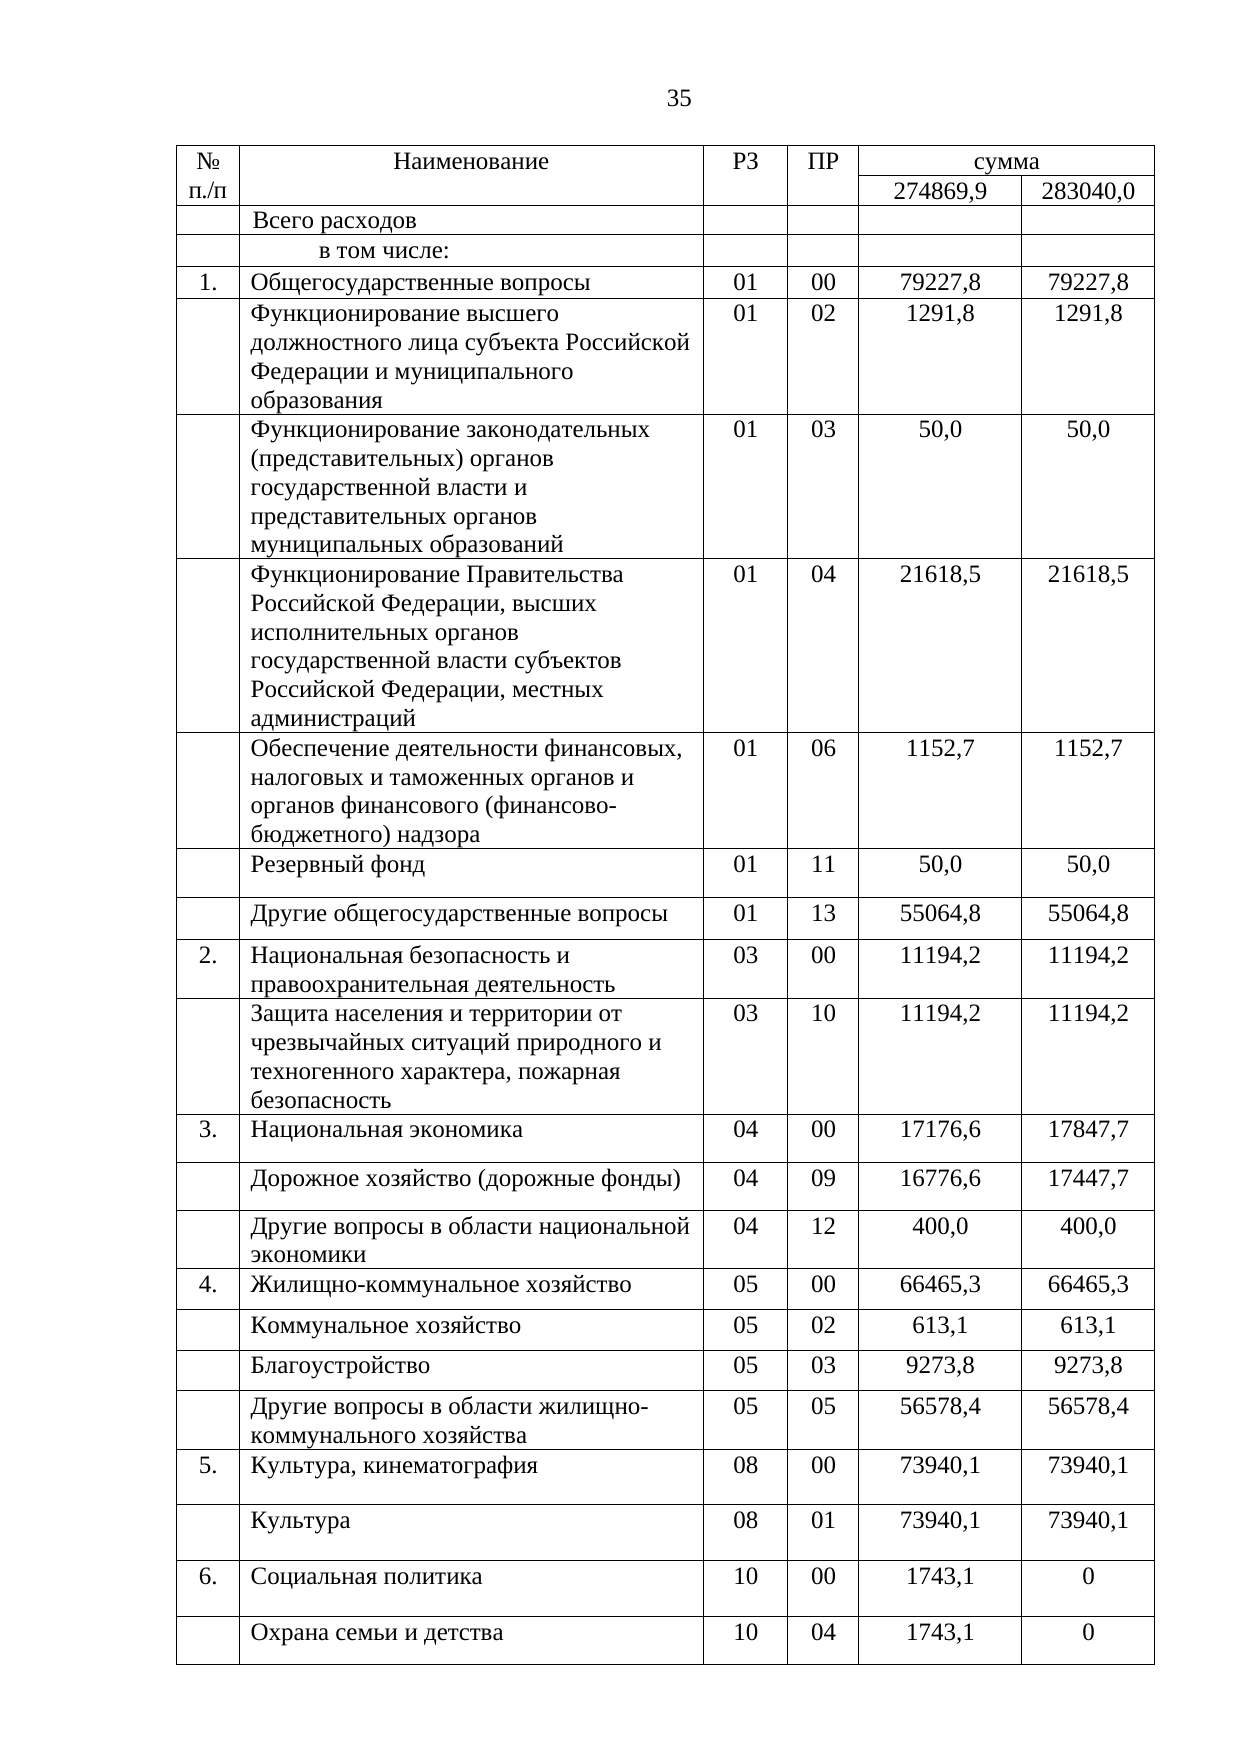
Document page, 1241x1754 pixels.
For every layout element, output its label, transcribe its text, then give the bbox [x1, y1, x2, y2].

table_cell Другие вопросы в области жилищно-коммунального хозяйства [240, 1391, 703, 1449]
table_cell 1743,1 [859, 1617, 1021, 1664]
table_cell [177, 898, 239, 939]
table_cell [177, 1310, 239, 1349]
table_cell 55064,8 [1022, 898, 1154, 939]
table_cell [177, 415, 239, 558]
table_cell [704, 206, 787, 234]
table_cell Защита населения и территории от чрезвычайных ситуаций природного и техногенного характера, пожарная безопасность [240, 999, 703, 1113]
table_cell 16776,6 [859, 1163, 1021, 1210]
table_cell Функционирование законодательных (представительных) органов государственной власти и представительных органов муниципальных образований [240, 415, 703, 558]
table_cell 00 [788, 267, 858, 297]
table_header РЗ [704, 146, 787, 204]
table_cell Культура [240, 1505, 703, 1560]
table_cell 08 [704, 1450, 787, 1504]
table_cell 56578,4 [1022, 1391, 1154, 1449]
table_cell 00 [788, 1269, 858, 1309]
table_cell 66465,3 [1022, 1269, 1154, 1309]
table_cell 73940,1 [1022, 1450, 1154, 1504]
table_cell 50,0 [1022, 415, 1154, 558]
table_cell 01 [704, 733, 787, 848]
table_cell [177, 235, 239, 266]
table_cell 11194,2 [1022, 940, 1154, 997]
table_cell Национальная безопасность и правоохранительная деятельность [240, 940, 703, 997]
table_cell 03 [704, 999, 787, 1113]
table_cell 274869,9 [859, 176, 1021, 204]
table_cell [177, 1391, 239, 1449]
table_cell [859, 235, 1021, 266]
table_cell 11194,2 [1022, 999, 1154, 1113]
table_cell 00 [788, 1450, 858, 1504]
table_cell 50,0 [859, 849, 1021, 897]
table_cell 04 [704, 1115, 787, 1162]
table_cell 2. [177, 940, 239, 997]
table_cell 03 [704, 940, 787, 997]
table_cell 17176,6 [859, 1115, 1021, 1162]
table_cell [788, 235, 858, 266]
table_cell 50,0 [1022, 849, 1154, 897]
table_cell 613,1 [859, 1310, 1021, 1349]
table_header сумма [859, 146, 1154, 175]
table_cell Функционирование Правительства Российской Федерации, высших исполнительных органов государственной власти субъектов Российской Федерации, местных администраций [240, 559, 703, 732]
table_cell [177, 999, 239, 1113]
table_cell 1152,7 [1022, 733, 1154, 848]
table_cell 09 [788, 1163, 858, 1210]
table_cell 73940,1 [1022, 1505, 1154, 1560]
table_cell 05 [704, 1310, 787, 1349]
table_cell [1022, 206, 1154, 234]
table_cell 79227,8 [859, 267, 1021, 297]
table_cell Общегосударственные вопросы [240, 267, 703, 297]
table_cell 00 [788, 1115, 858, 1162]
table_cell Резервный фонд [240, 849, 703, 897]
table_cell 0 [1022, 1561, 1154, 1616]
table_cell 613,1 [1022, 1310, 1154, 1349]
table_cell 66465,3 [859, 1269, 1021, 1309]
table_cell Обеспечение деятельности финансовых, налоговых и таможенных органов и органов финансового (финансово-бюджетного) надзора [240, 733, 703, 848]
table_cell 1291,8 [859, 299, 1021, 413]
table_cell [177, 559, 239, 732]
table_cell Социальная политика [240, 1561, 703, 1616]
table_cell [177, 206, 239, 234]
table_cell 283040,0 [1022, 176, 1154, 204]
table_cell 00 [788, 1561, 858, 1616]
table_cell 6. [177, 1561, 239, 1616]
table_header № п./п [177, 146, 239, 204]
table_cell 9273,8 [859, 1351, 1021, 1390]
table_cell [177, 1505, 239, 1560]
table_cell 05 [704, 1391, 787, 1449]
table_cell 01 [788, 1505, 858, 1560]
table_cell 03 [788, 415, 858, 558]
table_cell 01 [704, 898, 787, 939]
table_cell 12 [788, 1211, 858, 1268]
table_cell Национальная экономика [240, 1115, 703, 1162]
table_cell [704, 235, 787, 266]
table_cell [1022, 235, 1154, 266]
table_cell 06 [788, 733, 858, 848]
table_cell 11194,2 [859, 940, 1021, 997]
table_cell [177, 849, 239, 897]
table_cell 13 [788, 898, 858, 939]
table_cell 11 [788, 849, 858, 897]
table_cell [177, 1351, 239, 1390]
table_cell Другие вопросы в области национальной экономики [240, 1211, 703, 1268]
table_cell 55064,8 [859, 898, 1021, 939]
table_cell 5. [177, 1450, 239, 1504]
table_cell 1291,8 [1022, 299, 1154, 413]
table_cell [788, 206, 858, 234]
table_cell 3. [177, 1115, 239, 1162]
table_cell 56578,4 [859, 1391, 1021, 1449]
table_cell 21618,5 [859, 559, 1021, 732]
table_cell 05 [788, 1391, 858, 1449]
table_cell 01 [704, 299, 787, 413]
table_cell 08 [704, 1505, 787, 1560]
table_cell 1. [177, 267, 239, 297]
table_cell Функционирование высшего должностного лица субъекта Российской Федерации и муниципального образования [240, 299, 703, 413]
table_cell 73940,1 [859, 1505, 1021, 1560]
table_cell 04 [788, 1617, 858, 1664]
table_cell 1152,7 [859, 733, 1021, 848]
table_cell 05 [704, 1351, 787, 1390]
table_cell Жилищно-коммунальное хозяйство [240, 1269, 703, 1309]
table_cell 04 [704, 1163, 787, 1210]
table_cell 01 [704, 559, 787, 732]
table_cell 02 [788, 299, 858, 413]
table_cell 400,0 [1022, 1211, 1154, 1268]
table_cell Охрана семьи и детства [240, 1617, 703, 1664]
table_cell Всего расходов [240, 206, 703, 234]
table_cell [177, 1211, 239, 1268]
table_cell 50,0 [859, 415, 1021, 558]
table_cell 01 [704, 415, 787, 558]
table_cell 10 [704, 1561, 787, 1616]
table_cell 79227,8 [1022, 267, 1154, 297]
table_cell 0 [1022, 1617, 1154, 1664]
table_cell Другие общегосударственные вопросы [240, 898, 703, 939]
table_cell 05 [704, 1269, 787, 1309]
table_cell [859, 206, 1021, 234]
table_cell Культура, кинематография [240, 1450, 703, 1504]
table_cell [177, 299, 239, 413]
table_cell Коммунальное хозяйство [240, 1310, 703, 1349]
table_cell [177, 1617, 239, 1664]
table_cell 21618,5 [1022, 559, 1154, 732]
table_cell 73940,1 [859, 1450, 1021, 1504]
table_cell 17847,7 [1022, 1115, 1154, 1162]
table_cell Дорожное хозяйство (дорожные фонды) [240, 1163, 703, 1210]
table_cell 10 [704, 1617, 787, 1664]
table_cell 11194,2 [859, 999, 1021, 1113]
table_cell [177, 1163, 239, 1210]
table_cell в том числе: [240, 235, 703, 266]
table_cell [177, 733, 239, 848]
table_cell 9273,8 [1022, 1351, 1154, 1390]
table_cell 10 [788, 999, 858, 1113]
table_cell 17447,7 [1022, 1163, 1154, 1210]
table_header ПР [788, 146, 858, 204]
table_header Наименование [240, 146, 703, 204]
table_cell 01 [704, 849, 787, 897]
table_cell 04 [704, 1211, 787, 1268]
table_cell 04 [788, 559, 858, 732]
table_cell 1743,1 [859, 1561, 1021, 1616]
table_cell 400,0 [859, 1211, 1021, 1268]
table_cell 00 [788, 940, 858, 997]
table_cell 4. [177, 1269, 239, 1309]
table_cell Благоустройство [240, 1351, 703, 1390]
table_cell 01 [704, 267, 787, 297]
table_cell 02 [788, 1310, 858, 1349]
table_cell 03 [788, 1351, 858, 1390]
